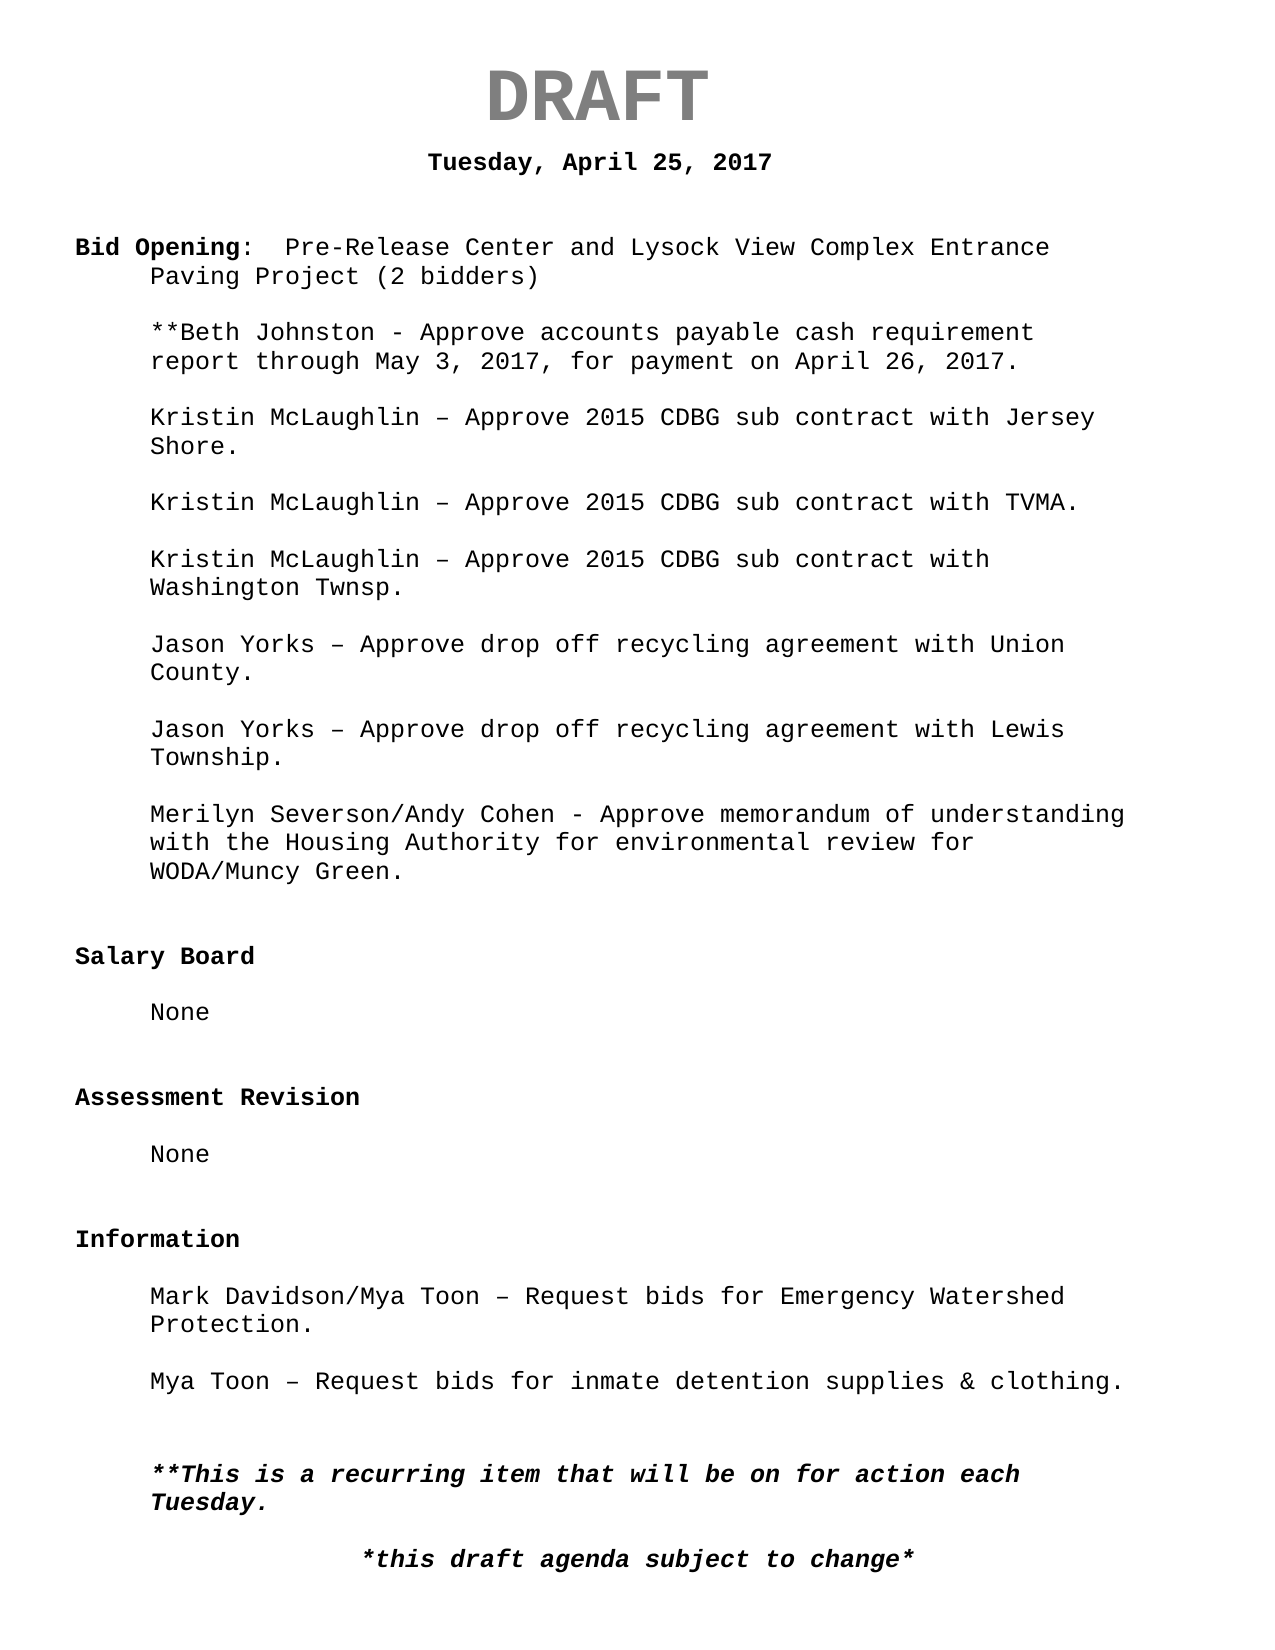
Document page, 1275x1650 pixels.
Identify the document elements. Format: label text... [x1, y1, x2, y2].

subtitle Salary Board [75, 943, 1125, 972]
text **Beth Johnston - Approve accounts payable cash requirement report through May 3, 2017, for payment on April 26, 2017. [150, 320, 1125, 377]
text Jason Yorks – Approve drop off recycling agreement with Lewis Township. [150, 717, 1125, 773]
text Bid Opening: Pre-Release Center and Lysock View Complex Entrance Paving Project (2 bidders) [75, 235, 1125, 292]
subtitle Information [75, 1227, 1125, 1255]
text Kristin McLaughlin – Approve 2015 CDBG sub contract with TVMA. [150, 490, 1125, 518]
text None [150, 1000, 1125, 1028]
text Mark Davidson/Mya Toon – Request bids for Emergency Watershed Protection. [150, 1283, 1125, 1340]
text Mya Toon – Request bids for inmate detention supplies & clothing. [150, 1368, 1125, 1397]
text Kristin McLaughlin – Approve 2015 CDBG sub contract with Jersey Shore. [150, 405, 1125, 462]
text Jason Yorks – Approve drop off recycling agreement with Union County. [150, 632, 1125, 688]
text Kristin McLaughlin – Approve 2015 CDBG sub contract with Washington Twnsp. [150, 547, 1125, 603]
title Tuesday, April 25, 2017 [75, 150, 1125, 178]
subtitle Assessment Revision [75, 1085, 1125, 1113]
text Merilyn Severson/Andy Cohen - Approve memorandum of understanding with the Housing Authority for environmental review for WODA/Muncy Green. [150, 802, 1125, 887]
text None [150, 1142, 1125, 1170]
